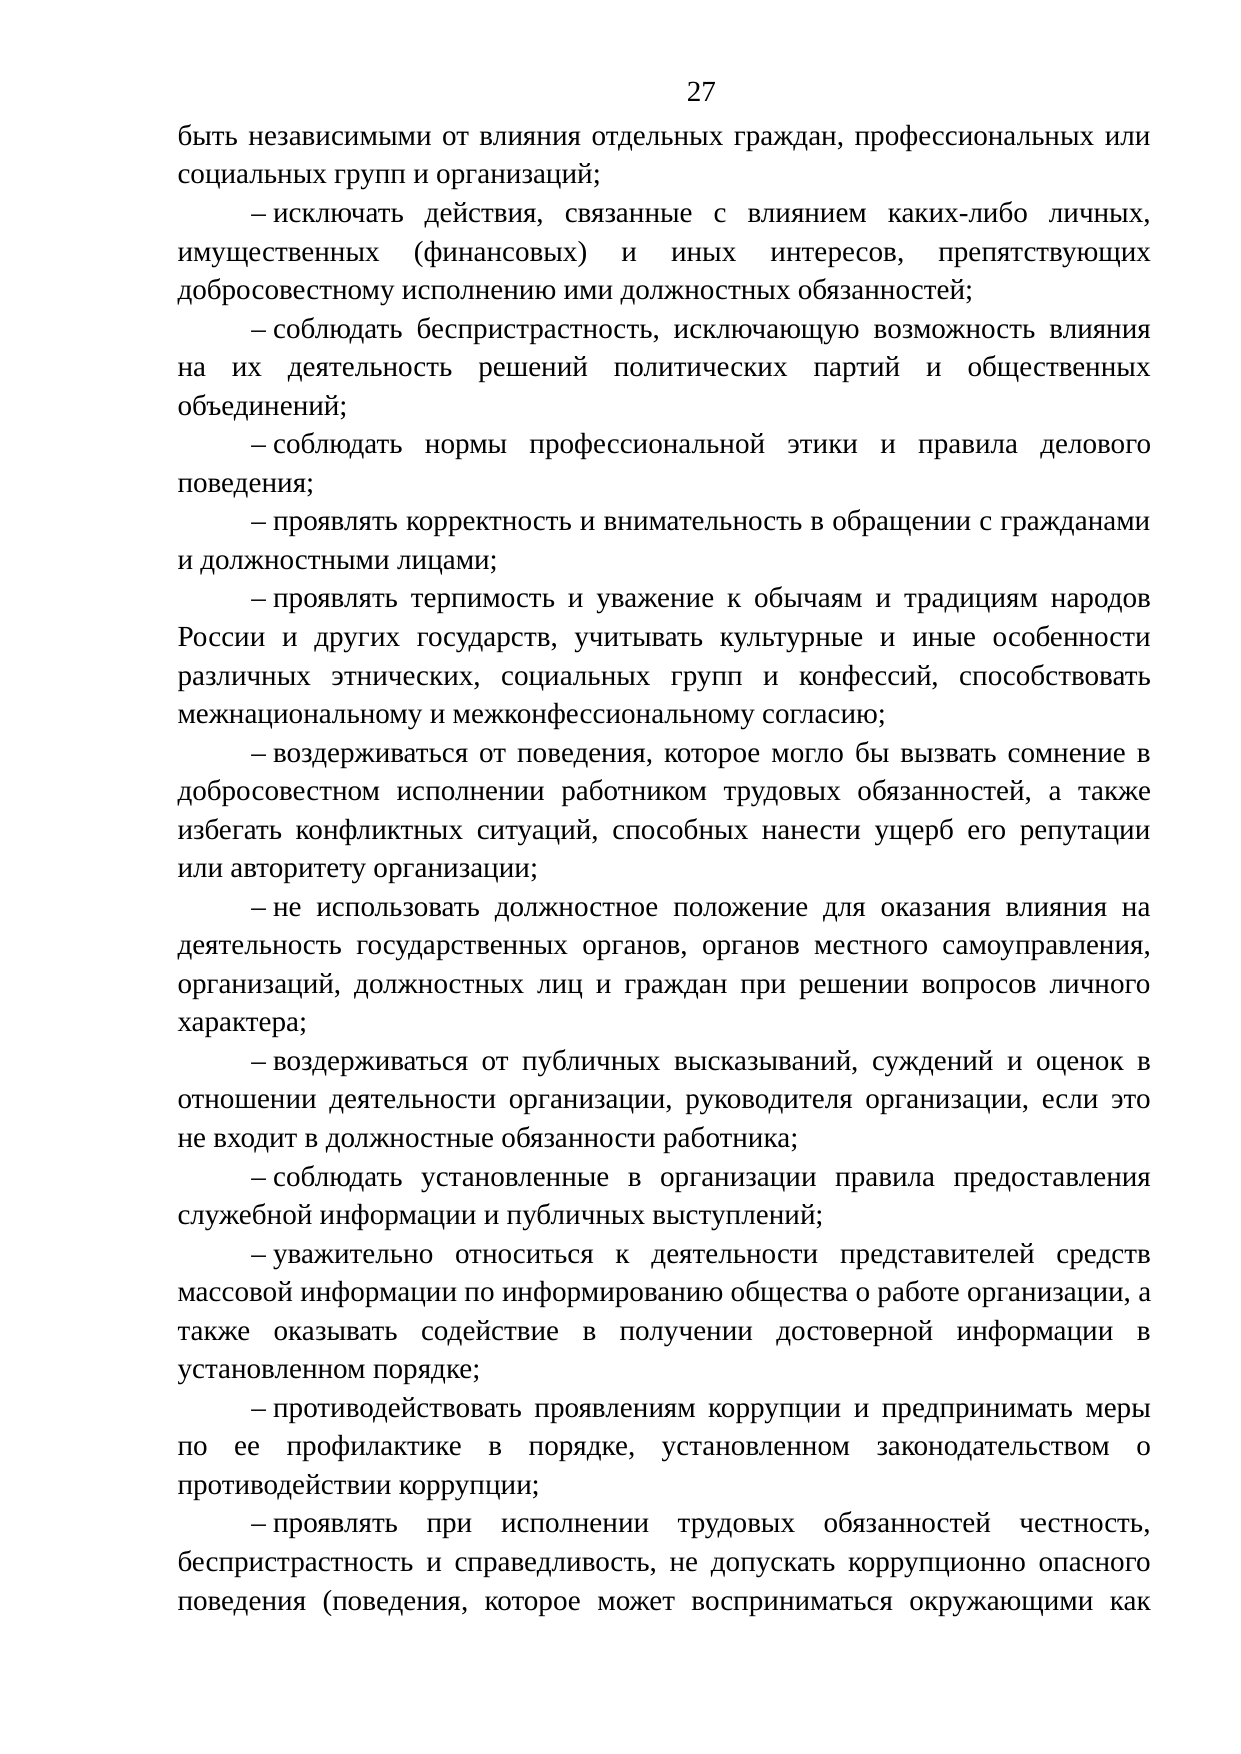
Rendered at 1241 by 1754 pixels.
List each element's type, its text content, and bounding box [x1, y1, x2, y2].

text – соблюдать установленные в организации правила предоставления служебной информации и публичных выступлений; [177, 1159, 1152, 1231]
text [177, 118, 1152, 190]
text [177, 1506, 1152, 1616]
text – воздерживаться от публичных высказываний, суждений и оценок в отношении деятельности организации, руководителя организации, если это не входит в должностные обязанности работника; [177, 1043, 1152, 1154]
text – уважительно относиться к деятельности представителей средств массовой информации по информированию общества о работе организации, а также оказывать содействие в получении достоверной информации в установленном порядке; [177, 1236, 1152, 1385]
text – соблюдать нормы профессиональной этики и правила делового поведения; [177, 426, 1152, 498]
text – проявлять терпимость и уважение к обычаям и традициям народов России и других государств, учитывать культурные и иные особенности различных этнических, социальных групп и конфессий, способствовать межнациональному и межконфессиональному согласию; [177, 581, 1152, 730]
text – проявлять корректность и внимательность в обращении с гражданами и должностными лицами; [177, 503, 1152, 576]
text – соблюдать беспристрастность, исключающую возможность влияния на их деятельность решений политических партий и общественных объединений; [177, 311, 1152, 421]
text – исключать действия, связанные с влиянием каких-либо личных, имущественных (финансовых) и иных интересов, препятствующих добросовестному исполнению ими должностных обязанностей; [177, 195, 1152, 306]
text – противодействовать проявлениям коррупции и предпринимать меры по ее профилактике в порядке, установленном законодательством о противодействии коррупции; [177, 1390, 1152, 1501]
text – воздерживаться от поведения, которое могло бы вызвать сомнение в добросовестном исполнении работником трудовых обязанностей, а также избегать конфликтных ситуаций, способных нанести ущерб его репутации или авторитету организации; [177, 735, 1152, 884]
text – не использовать должностное положение для оказания влияния на деятельность государственных органов, органов местного самоуправления, организаций, должностных лиц и граждан при решении вопросов личного характера; [177, 889, 1152, 1038]
